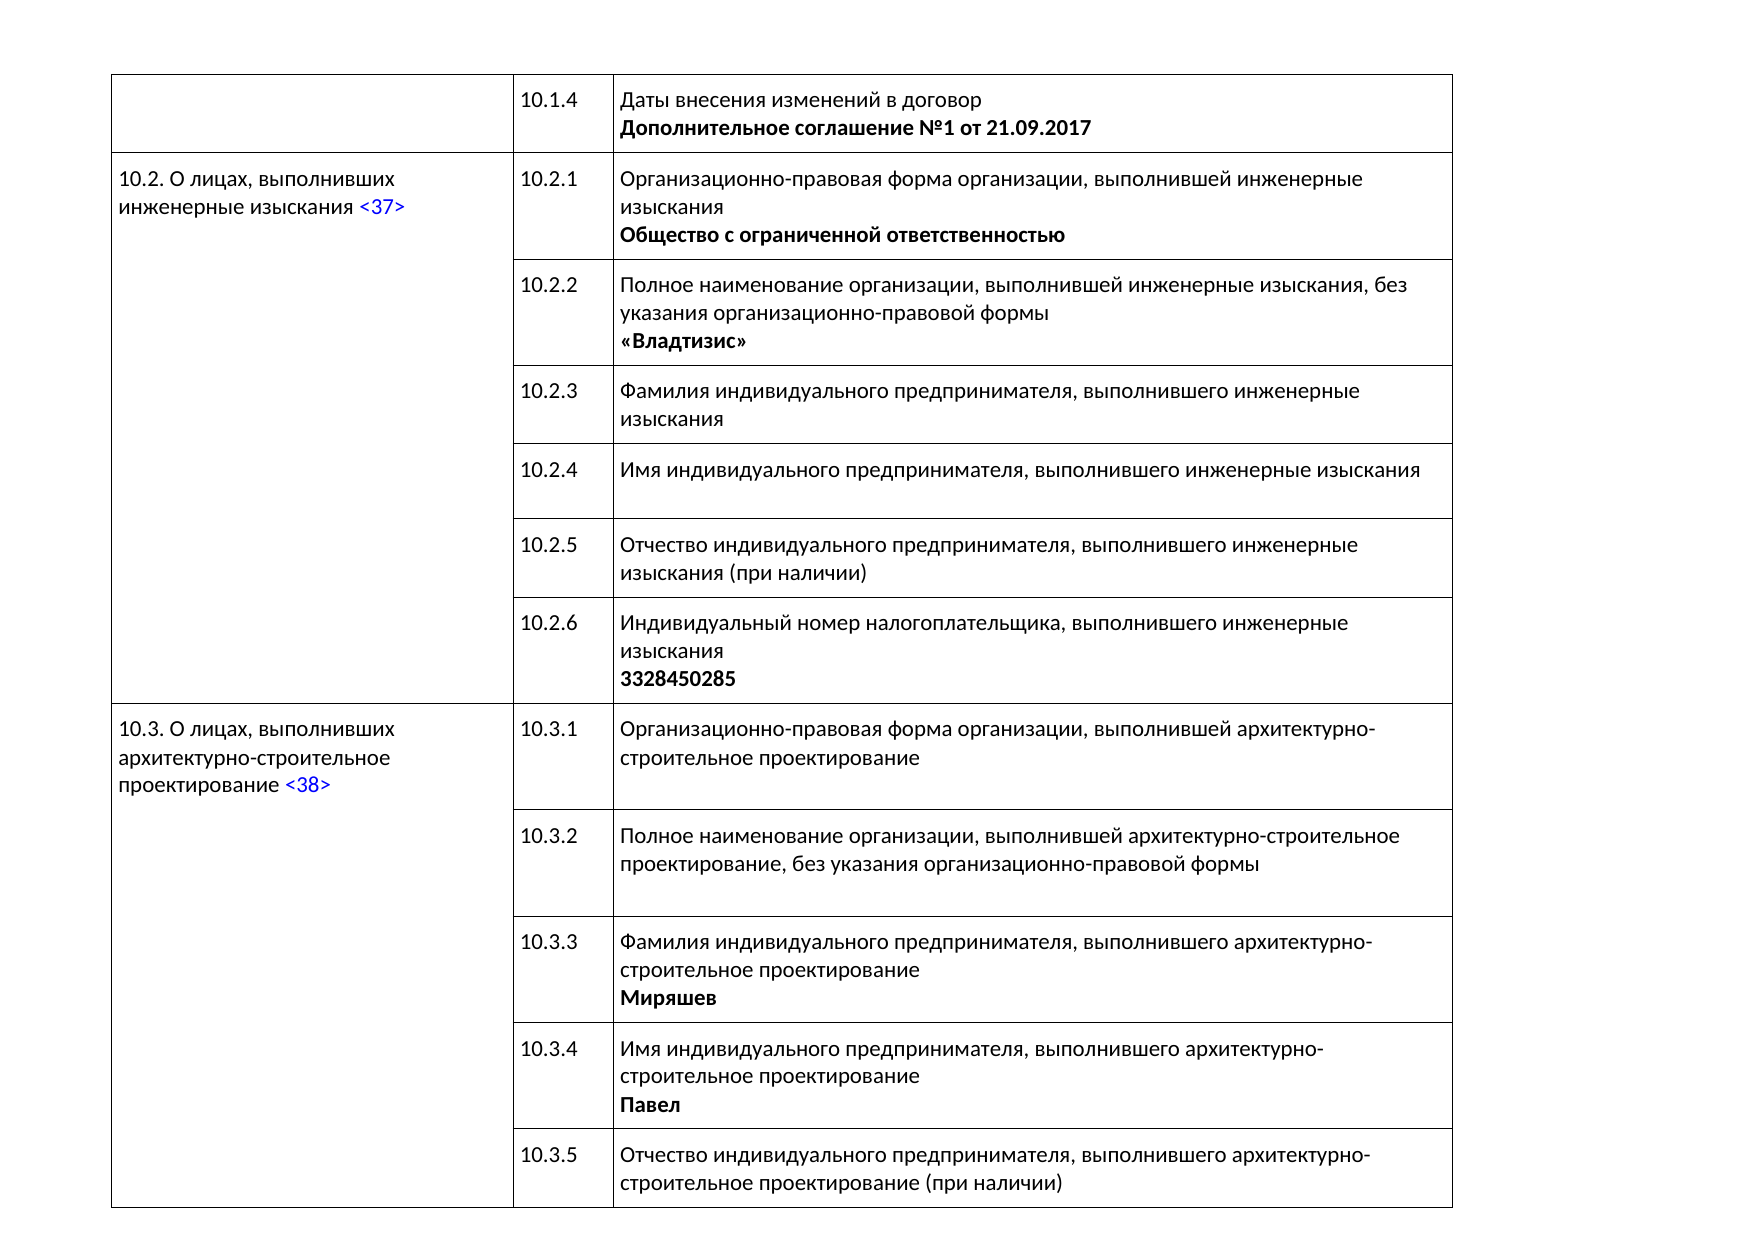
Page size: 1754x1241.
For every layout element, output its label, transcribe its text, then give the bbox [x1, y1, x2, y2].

table_cell 10.2.1 [514, 153, 613, 258]
table_cell 10.3.3 [514, 917, 613, 1022]
table_cell Имя индивидуального предпринимателя, выполнившего инженерные изыскания [614, 444, 1452, 518]
table_cell Имя индивидуального предпринимателя, выполнившего архитектурно-строительное проектирование Павел [614, 1023, 1452, 1128]
table_cell Фамилия индивидуального предпринимателя, выполнившего инженерные изыскания [614, 366, 1452, 443]
table_cell 10.1.4 [514, 75, 613, 152]
table_cell Даты внесения изменений в договор Дополнительное соглашение №1 от 21.09.2017 [614, 75, 1452, 152]
table_cell Фамилия индивидуального предпринимателя, выполнившего архитектурно-строительное проектирование Миряшев [614, 917, 1452, 1022]
table_cell 10.2.6 [514, 598, 613, 703]
table_cell Организационно-правовая форма организации, выполнившей архитектурно-строительное проектирование [614, 704, 1452, 809]
table_cell 10.2.4 [514, 444, 613, 518]
table_cell 10.2.5 [514, 519, 613, 597]
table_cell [614, 1129, 1452, 1207]
table_cell 10.3.4 [514, 1023, 613, 1128]
table_cell Отчество индивидуального предпринимателя, выполнившего инженерные изыскания (при наличии) [614, 519, 1452, 597]
table_cell 10.3. О лицах, выполнивших архитектурно-строительное проектирование <38> [112, 704, 513, 1207]
table_cell 10.3.5 [514, 1129, 613, 1207]
table_cell 10.3.2 [514, 810, 613, 916]
table_cell Организационно-правовая форма организации, выполнившей инженерные изыскания Общество с ограниченной ответственностью [614, 153, 1452, 258]
table_cell 10.3.1 [514, 704, 613, 809]
table_cell 10.2.3 [514, 366, 613, 443]
table_cell Полное наименование организации, выполнившей архитектурно-строительное проектирование, без указания организационно-правовой формы [614, 810, 1452, 916]
table_cell 10.2.2 [514, 260, 613, 365]
table_cell Полное наименование организации, выполнившей инженерные изыскания, без указания организационно-правовой формы «Владтизис» [614, 260, 1452, 365]
table_cell Индивидуальный номер налогоплательщика, выполнившего инженерные изыскания 3328450285 [614, 598, 1452, 703]
table_cell 10.2. О лицах, выполнивших инженерные изыскания <37> [112, 153, 513, 703]
